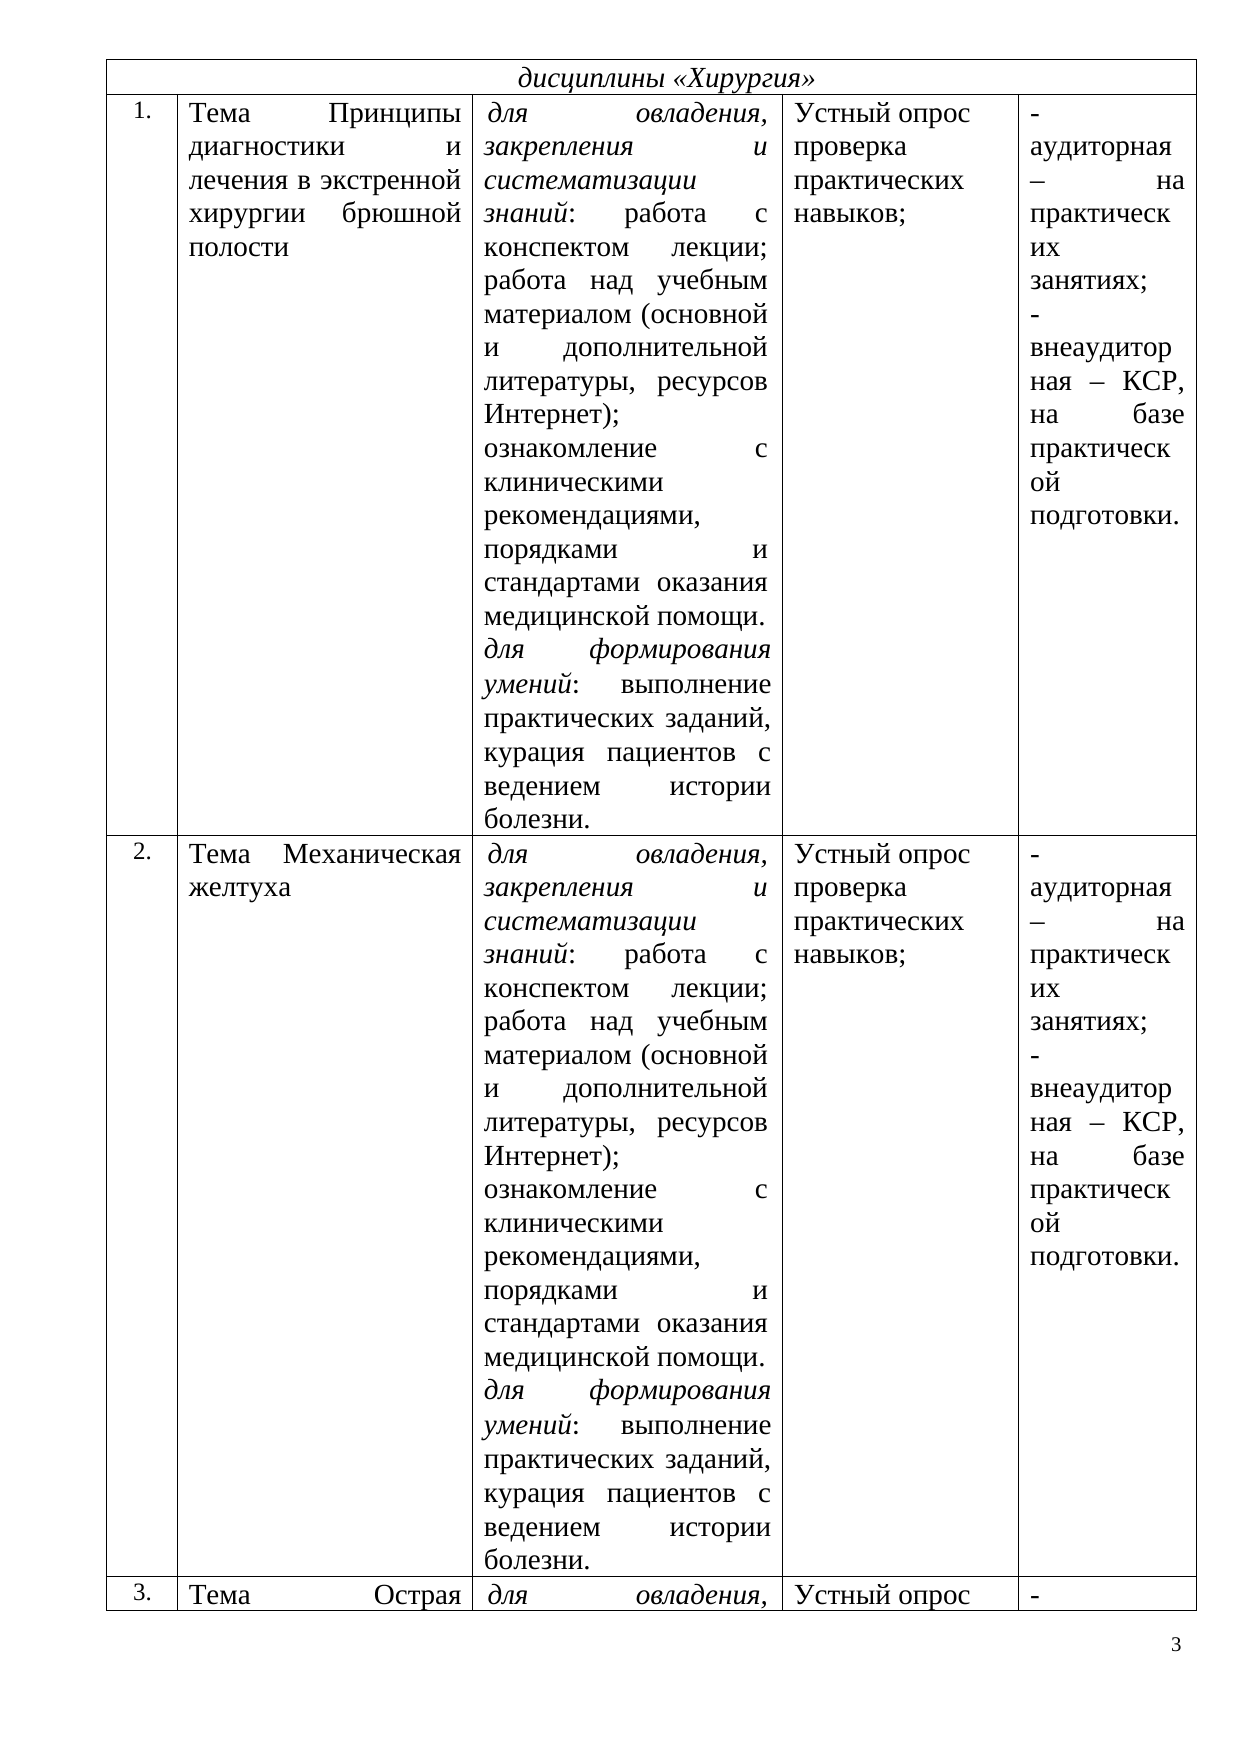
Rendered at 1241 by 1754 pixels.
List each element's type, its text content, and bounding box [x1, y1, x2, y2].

table_cell для овладения, закрепления и систематизации знаний: работа с конспектом лекции; работа над учебным материалом (основной и дополнительной литературы, ресурсов Интернет); ознакомление с клиническими рекомендациями, порядками и стандартами оказания медицинской помощи. для формирования умений: выполнение практических заданий, курация пациентов с ведением истории болезни. [473, 95, 782, 835]
table_cell для овладения, закрепления и систематизации знаний: работа с конспектом лекции; работа над учебным материалом (основной и дополнительной литературы, ресурсов Интернет); ознакомление с клиническими рекомендациями, порядками и стандартами оказания медицинской помощи. для формирования умений: выполнение практических заданий, курация пациентов с ведением истории болезни. [473, 836, 782, 1576]
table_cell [783, 1577, 1018, 1610]
table_cell - аудиторная – на практических занятиях; - внеаудиторная – КСР, на базе практической подготовки. [1019, 95, 1196, 835]
table_cell [107, 1577, 177, 1610]
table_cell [1019, 1577, 1196, 1610]
table_cell [107, 95, 177, 835]
table_cell - аудиторная – на практических занятиях; - внеаудиторная – КСР, на базе практической подготовки. [1019, 836, 1196, 1576]
table_cell Устный опрос проверка практических навыков; [783, 836, 1018, 1576]
table_cell [107, 836, 177, 1576]
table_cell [178, 1577, 472, 1610]
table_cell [473, 1577, 782, 1610]
table_cell Тема Механическая желтуха [178, 836, 472, 1576]
table_cell Устный опрос проверка практических навыков; [783, 95, 1018, 835]
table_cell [107, 60, 1196, 94]
table_cell Тема Принципы диагностики и лечения в экстренной хирургии брюшной полости [178, 95, 472, 835]
